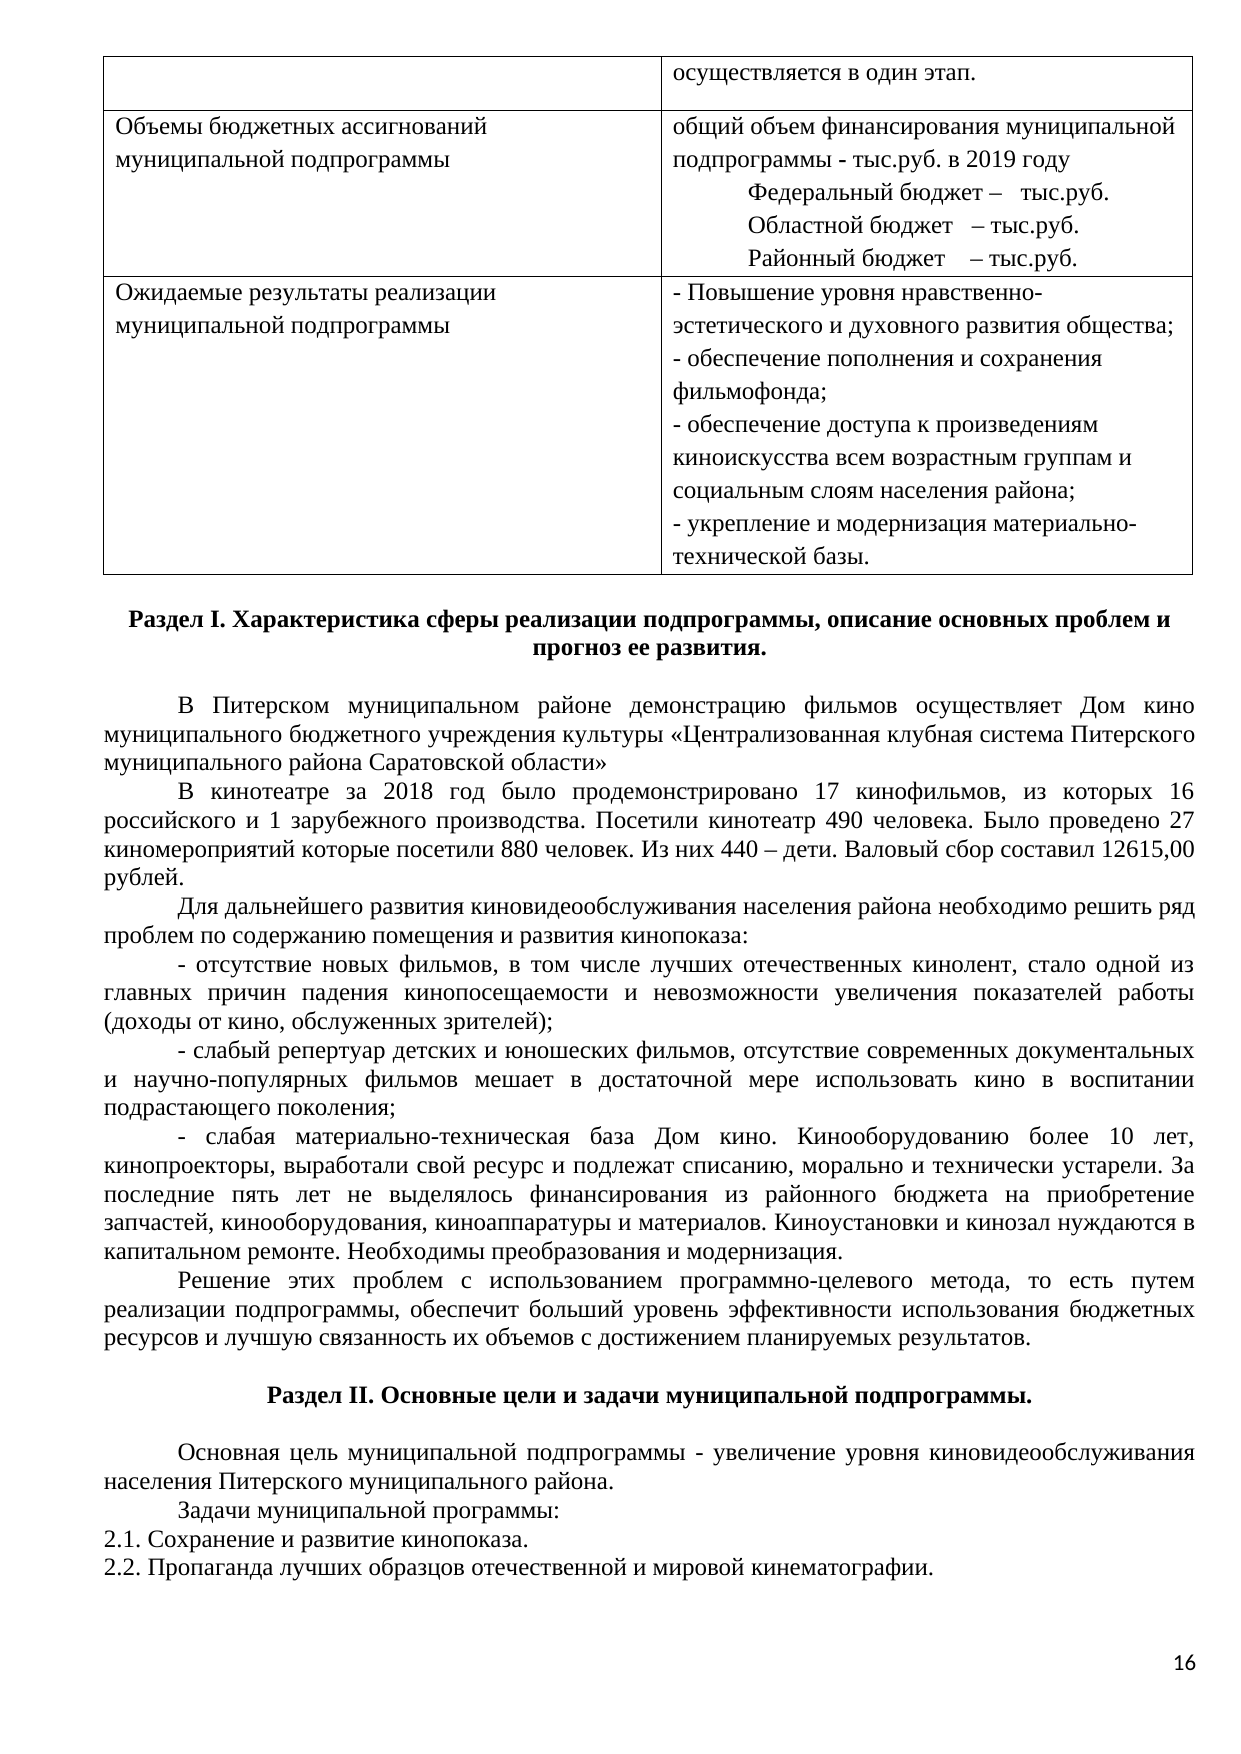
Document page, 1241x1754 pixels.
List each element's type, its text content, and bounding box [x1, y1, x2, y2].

text 2.2. Пропаганда лучших образцов отечественной и мировой кинематографии. [103, 1552, 1196, 1581]
text Основная цель муниципальной подпрограммы - увеличение уровня киновидеообслуживания населения Питерского муниципального района. [103, 1437, 1196, 1495]
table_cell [104, 57, 661, 110]
text Для дальнейшего развития киновидеообслуживания населения района необходимо решить ряд проблем по содержанию помещения и развития кинопоказа: [103, 891, 1196, 949]
text Раздел II. Основные цели и задачи муниципальной подпрограммы. [103, 1380, 1196, 1409]
table_cell общий объем финансирования муниципальной подпрограммы - тыс.руб. в 2019 году Федеральный бюджет – тыс.руб. Областной бюджет – тыс.руб. Районный бюджет – тыс.руб. [662, 111, 1192, 276]
table_cell Объемы бюджетных ассигнований муниципальной подпрограммы [104, 111, 661, 276]
text Решение этих проблем с использованием программно-целевого метода, то есть путем реализации подпрограммы, обеспечит больший уровень эффективности использования бюджетных ресурсов и лучшую связанность их объемов с достижением планируемых результатов. [103, 1265, 1196, 1351]
table_cell Ожидаемые результаты реализации муниципальной подпрограммы [104, 277, 661, 574]
text В кинотеатре за 2018 год было продемонстрировано 17 кинофильмов, из которых 16 российского и 1 зарубежного производства. Посетили кинотеатр 490 человека. Было проведено 27 киномероприятий которые посетили 880 человек. Из них 440 – дети. Валовый сбор составил 12615,00 рублей. [103, 776, 1196, 891]
text - слабая материально-техническая база Дом кино. Кинооборудованию более 10 лет, кинопроекторы, выработали свой ресурс и подлежат списанию, морально и технически устарели. За последние пять лет не выделялось финансирования из районного бюджета на приобретение запчастей, кинооборудования, киноаппаратуры и материалов. Киноустановки и кинозал нуждаются в капитальном ремонте. Необходимы преобразования и модернизация. [103, 1121, 1196, 1265]
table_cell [662, 57, 1192, 110]
text - слабый репертуар детских и юношеских фильмов, отсутствие современных документальных и научно-популярных фильмов мешает в достаточной мере использовать кино в воспитании подрастающего поколения; [103, 1035, 1196, 1121]
text - отсутствие новых фильмов, в том числе лучших отечественных кинолент, стало одной из главных причин падения кинопосещаемости и невозможности увеличения показателей работы (доходы от кино, обслуженных зрителей); [103, 949, 1196, 1035]
table_cell - Повышение уровня нравственно-эстетического и духовного развития общества; - обеспечение пополнения и сохранения фильмофонда; - обеспечение доступа к произведениям киноискусства всем возрастным группам и социальным слоям населения района; - укрепление и модернизация материально-технической базы. [662, 277, 1192, 574]
text Раздел I. Характеристика сферы реализации подпрограммы, описание основных проблем и прогноз ее развития. [103, 604, 1196, 661]
text Задачи муниципальной программы: [103, 1495, 1196, 1524]
text 2.1. Сохранение и развитие кинопоказа. [103, 1524, 1196, 1552]
text В Питерском муниципальном районе демонстрацию фильмов осуществляет Дом кино муниципального бюджетного учреждения культуры «Централизованная клубная система Питерского муниципального района Саратовской области» [103, 690, 1196, 776]
